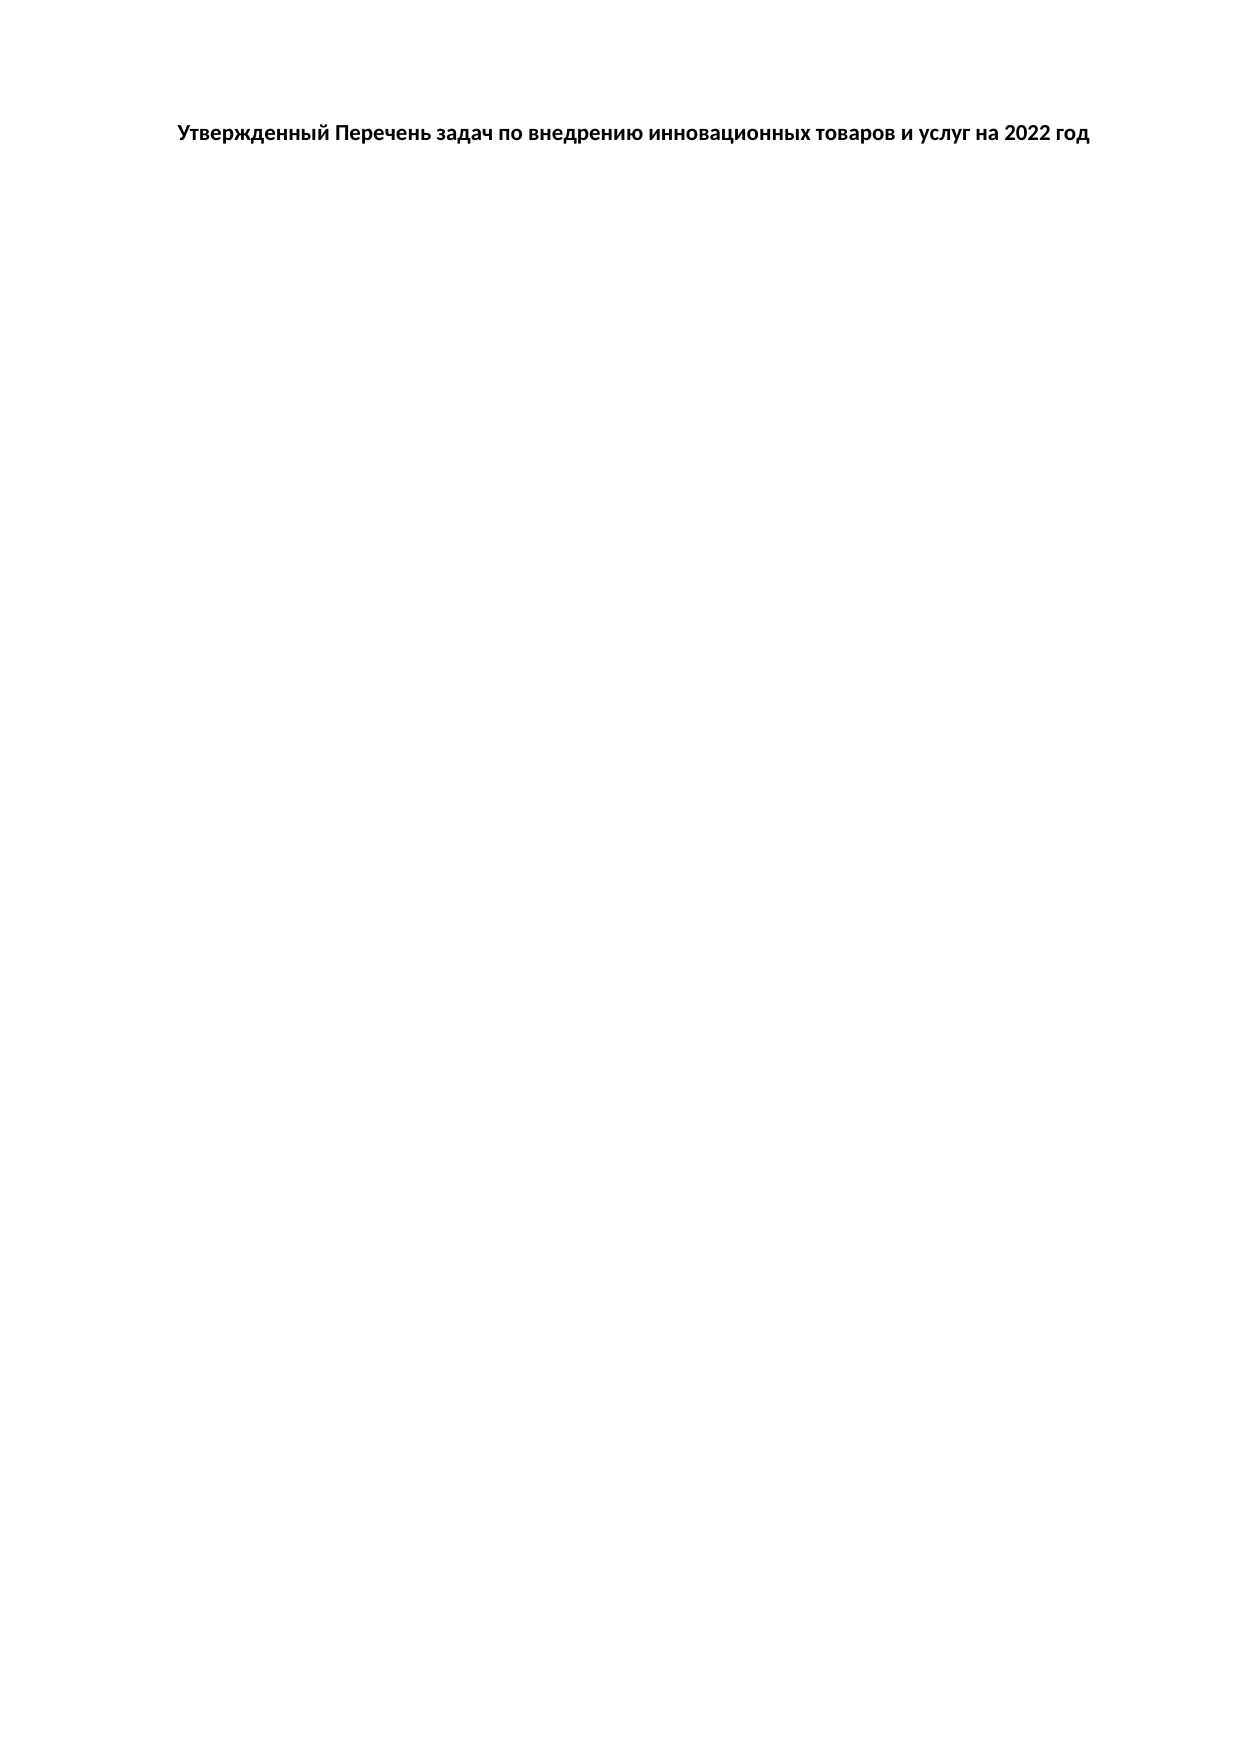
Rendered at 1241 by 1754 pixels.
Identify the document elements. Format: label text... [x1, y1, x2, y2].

text Утвержденный Перечень задач по внедрению инновационных товаров и услуг на 2022 год [177, 118, 1152, 146]
